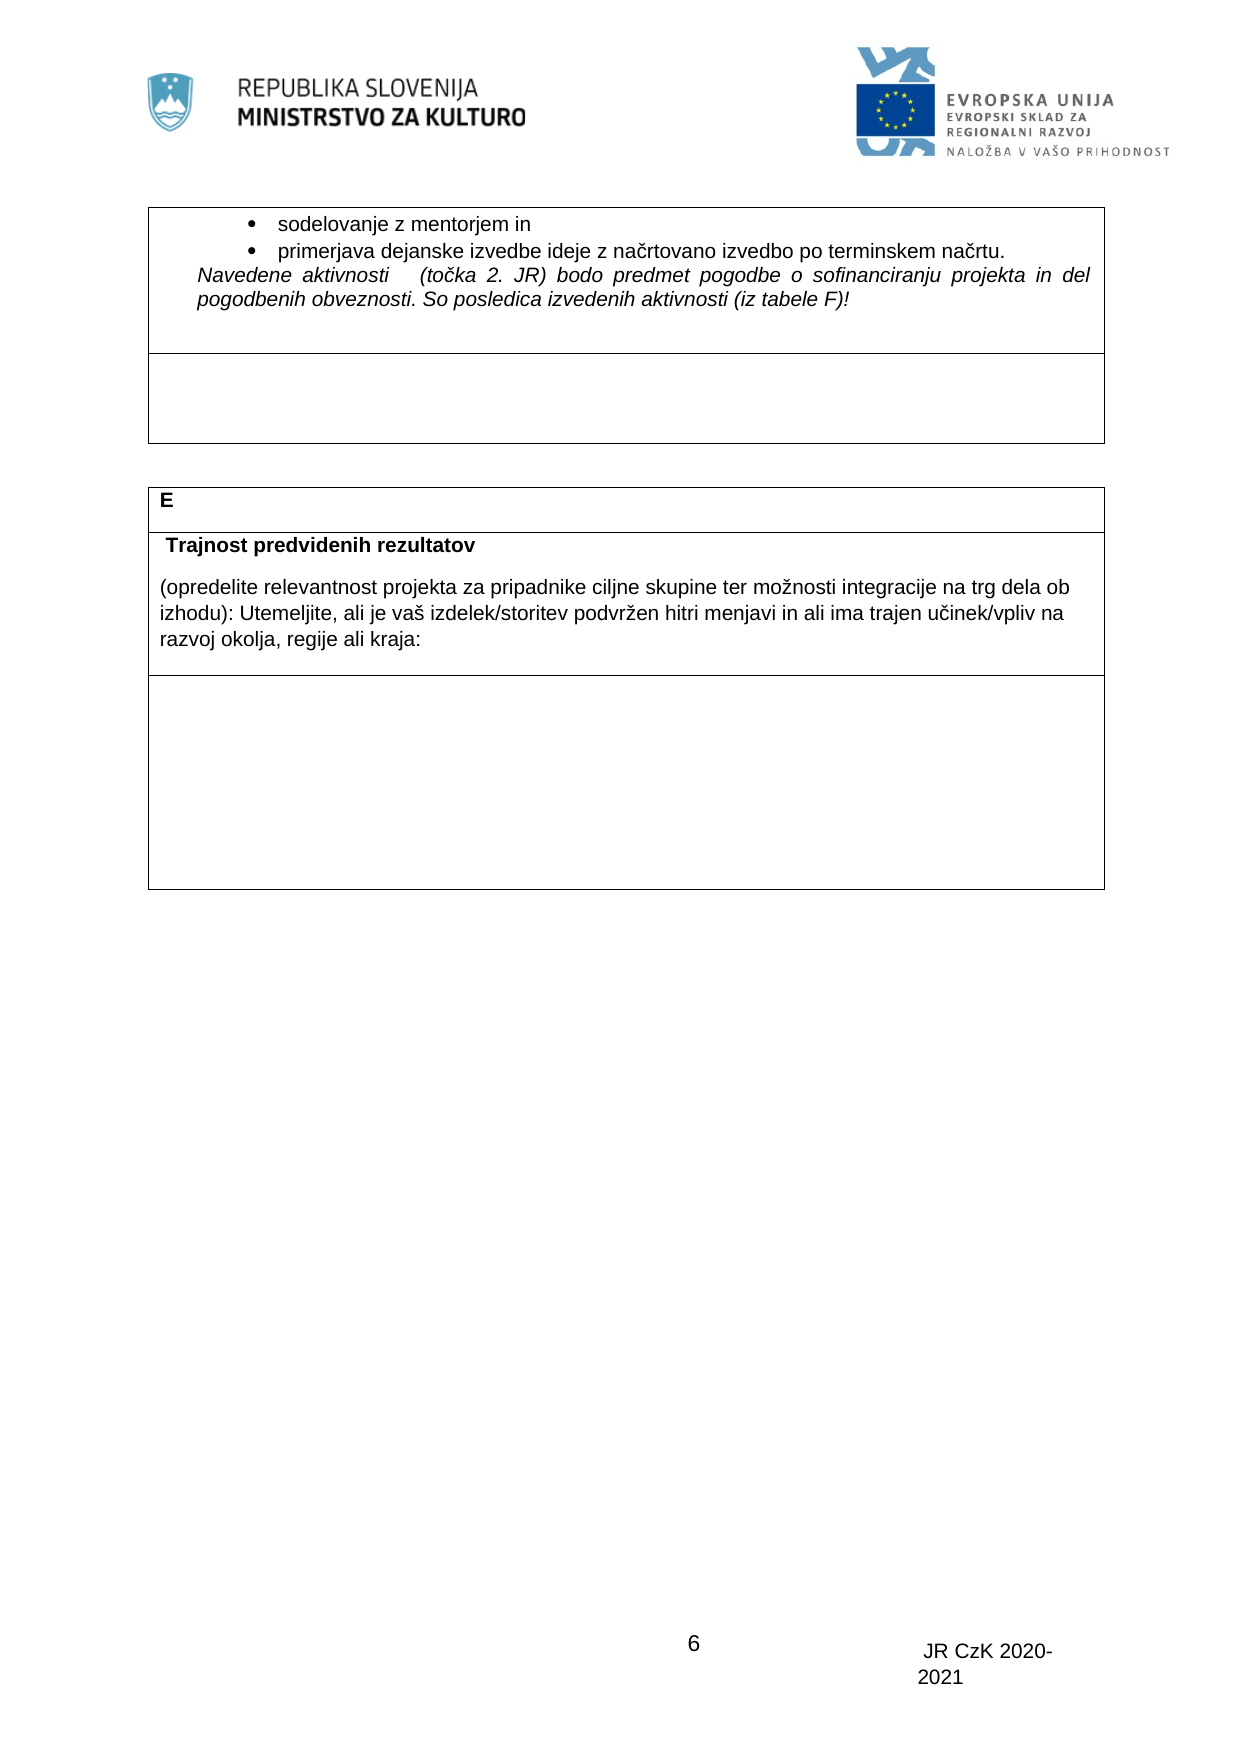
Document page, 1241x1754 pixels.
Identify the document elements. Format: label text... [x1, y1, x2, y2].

picture [147, 73, 526, 132]
table_cell Trajnost predvidenih rezultatov (opredelite relevantnost projekta za pripadnike ciljne skupine ter možnosti integracije na trg dela ob izhodu): Utemeljite, ali je vaš izdelek/storitev podvržen hitri menjavi in ali ima trajen učinek/vpliv na razvoj okolja, regije ali kraja: [149, 533, 1104, 675]
table_cell [149, 354, 1104, 443]
picture [850, 43, 1174, 162]
table_cell [149, 676, 1104, 889]
table_header E [149, 488, 1104, 532]
